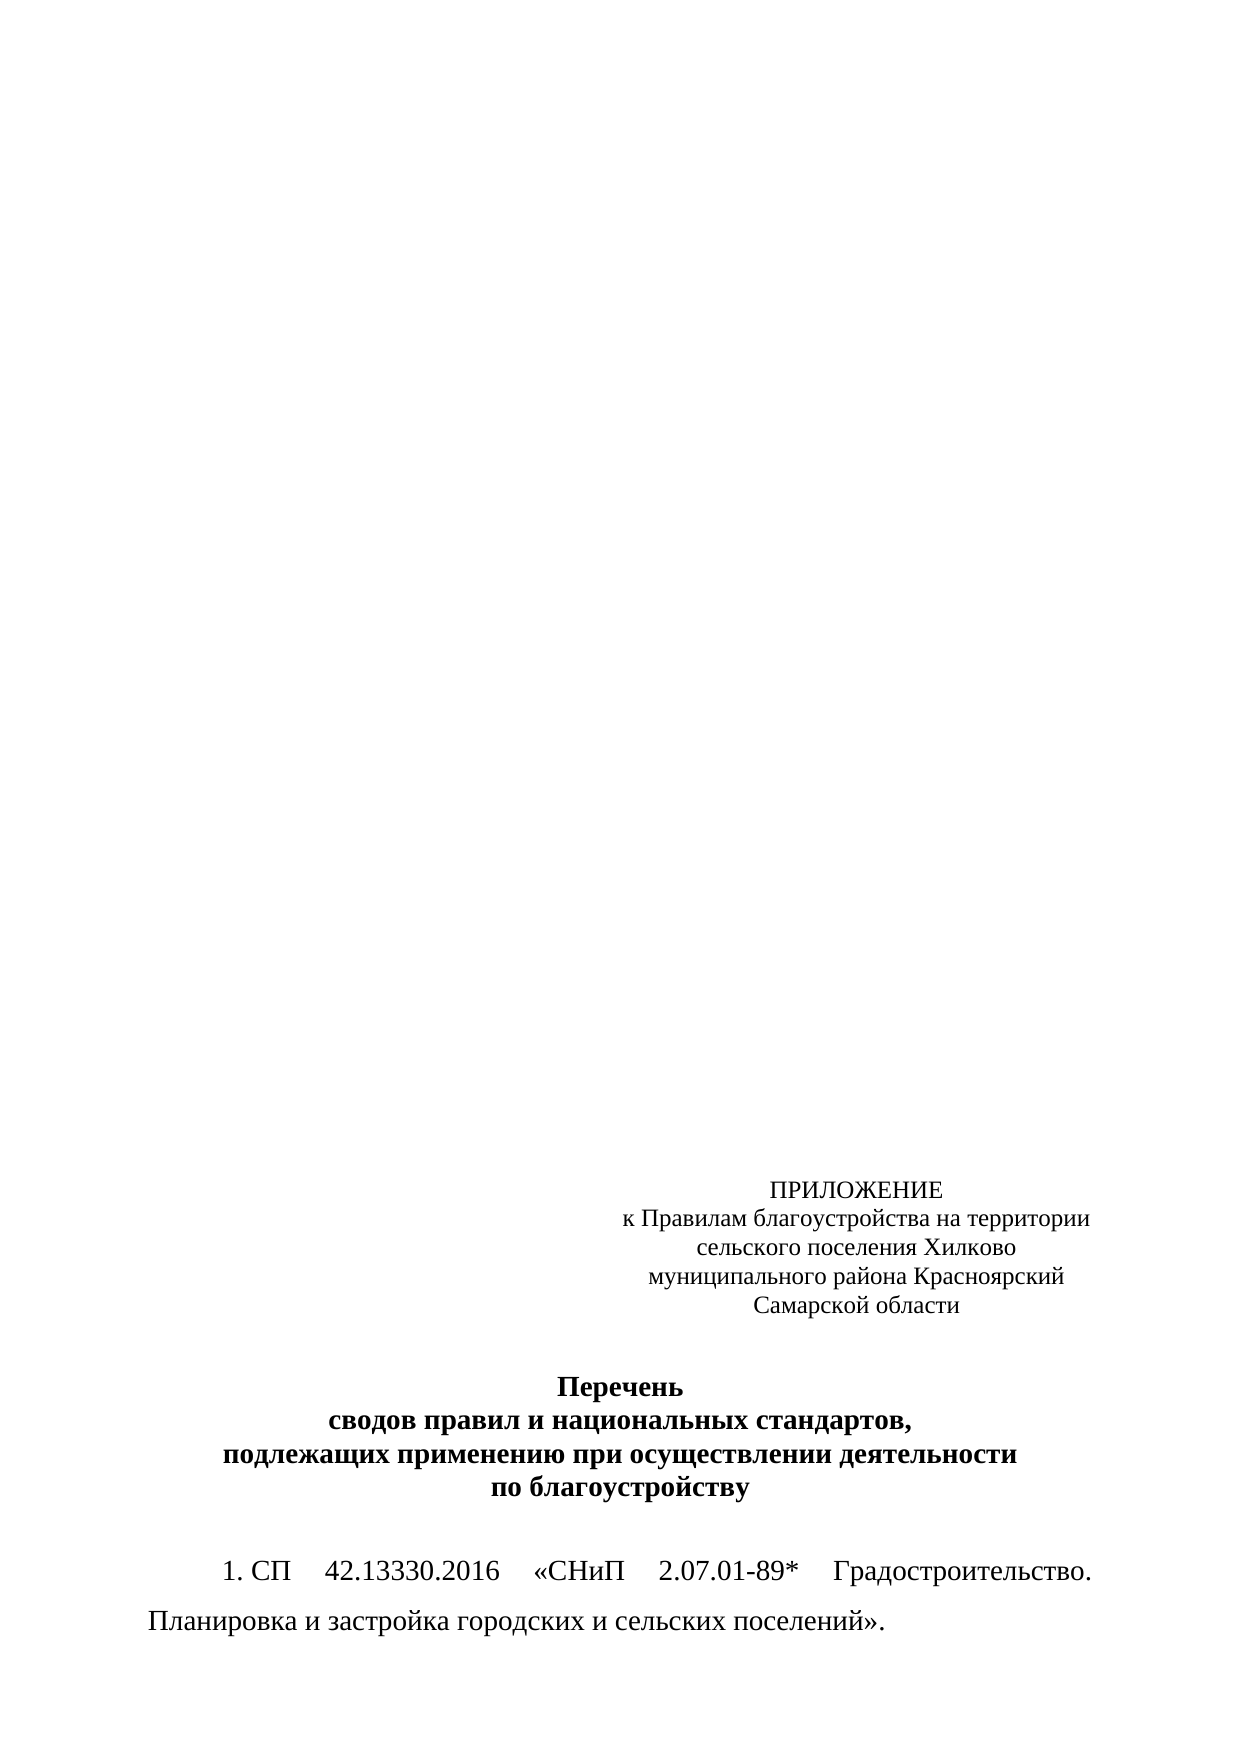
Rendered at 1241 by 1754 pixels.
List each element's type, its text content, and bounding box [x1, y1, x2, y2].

text к Правилам благоустройства на территории сельского поселения Хилково [620, 1203, 1092, 1261]
text Перечень [148, 1369, 1092, 1402]
text подлежащих применению при осуществлении деятельности [148, 1436, 1092, 1469]
text сводов правил и национальных стандартов, [148, 1402, 1092, 1436]
text 1. СП 42.13330.2016 «СНиП 2.07.01-89* Градостроительство. Планировка и застройка городских и сельских поселений». [148, 1553, 1092, 1637]
text по благоустройству [148, 1469, 1092, 1503]
text муниципального района Красноярский Самарской области [620, 1261, 1092, 1318]
text ПРИЛОЖЕНИЕ [620, 1175, 1092, 1203]
